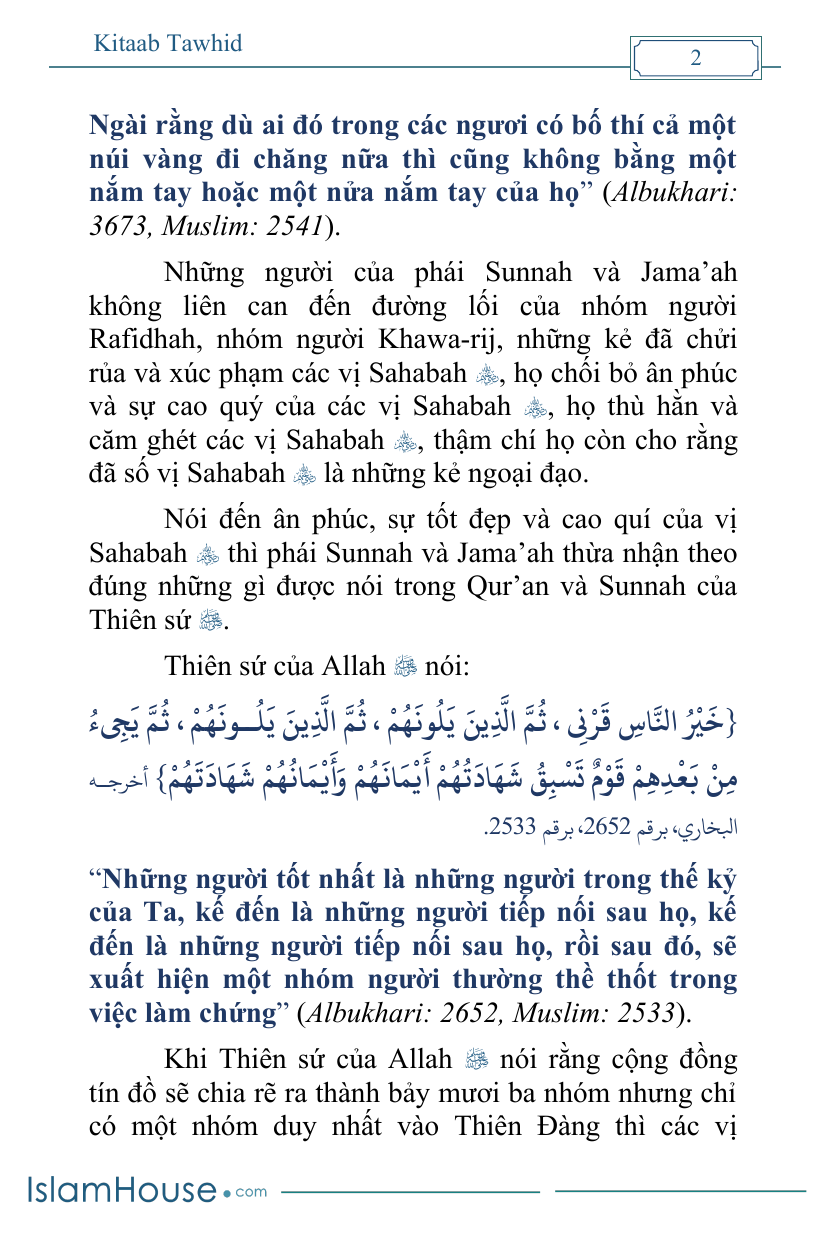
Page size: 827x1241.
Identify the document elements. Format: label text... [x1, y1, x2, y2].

text {خَيْرُ النَّاسِ قَرْنِى ، ثُمَّ الَّذِينَ يَلُونَهُمْ ، ثُمَّ الَّذِينَ يَلُونَهُمْ ، ثُمَّ يَجِىءُ مِنْ بَعْدِهِمْ قَوْمٌ تَسْبِقُ شَهَادَتُهُمْ أَيْمَانَهُمْ وَأَيْمَانُهُمْ شَهَادَتَهُمْ} أخرجه البخاري، برقم 2652، برقم 2533. [89, 694, 738, 848]
text Nói đến ân phúc, sự tốt đẹp và cao quí của vị Sahabah thì phái Sunnah và Jama’ah thừa nhận theo đúng những gì được nói trong Qur’an và Sunnah của Thiên sứ . [89, 501, 738, 636]
text “Những người tốt nhất là những người trong thế kỷ của Ta, kế đến là những người tiếp nối sau họ, kế đến là những người tiếp nối sau họ, rồi sau đó, sẽ xuất hiện một nhóm người thường thề thốt trong việc làm chứng” (Albukhari: 2652, Muslim: 2533). [89, 861, 738, 1029]
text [89, 1041, 738, 1142]
picture [548, 1170, 807, 1208]
text Thiên sứ của Allah nói: [89, 648, 738, 682]
picture [20, 1171, 541, 1209]
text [89, 107, 738, 242]
text Những người của phái Sunnah và Jama’ah không liên can đến đường lối của nhóm người Rafidhah, nhóm người Khawa-rij, những kẻ đã chửi rủa và xúc phạm các vị Sahabah , họ chối bỏ ân phúc và sự cao quý của các vị Sahabah , họ thù hằn và căm ghét các vị Sahabah , thậm chí họ còn cho rằng đã số vị Sahabah là những kẻ ngoại đạo. [89, 254, 738, 489]
